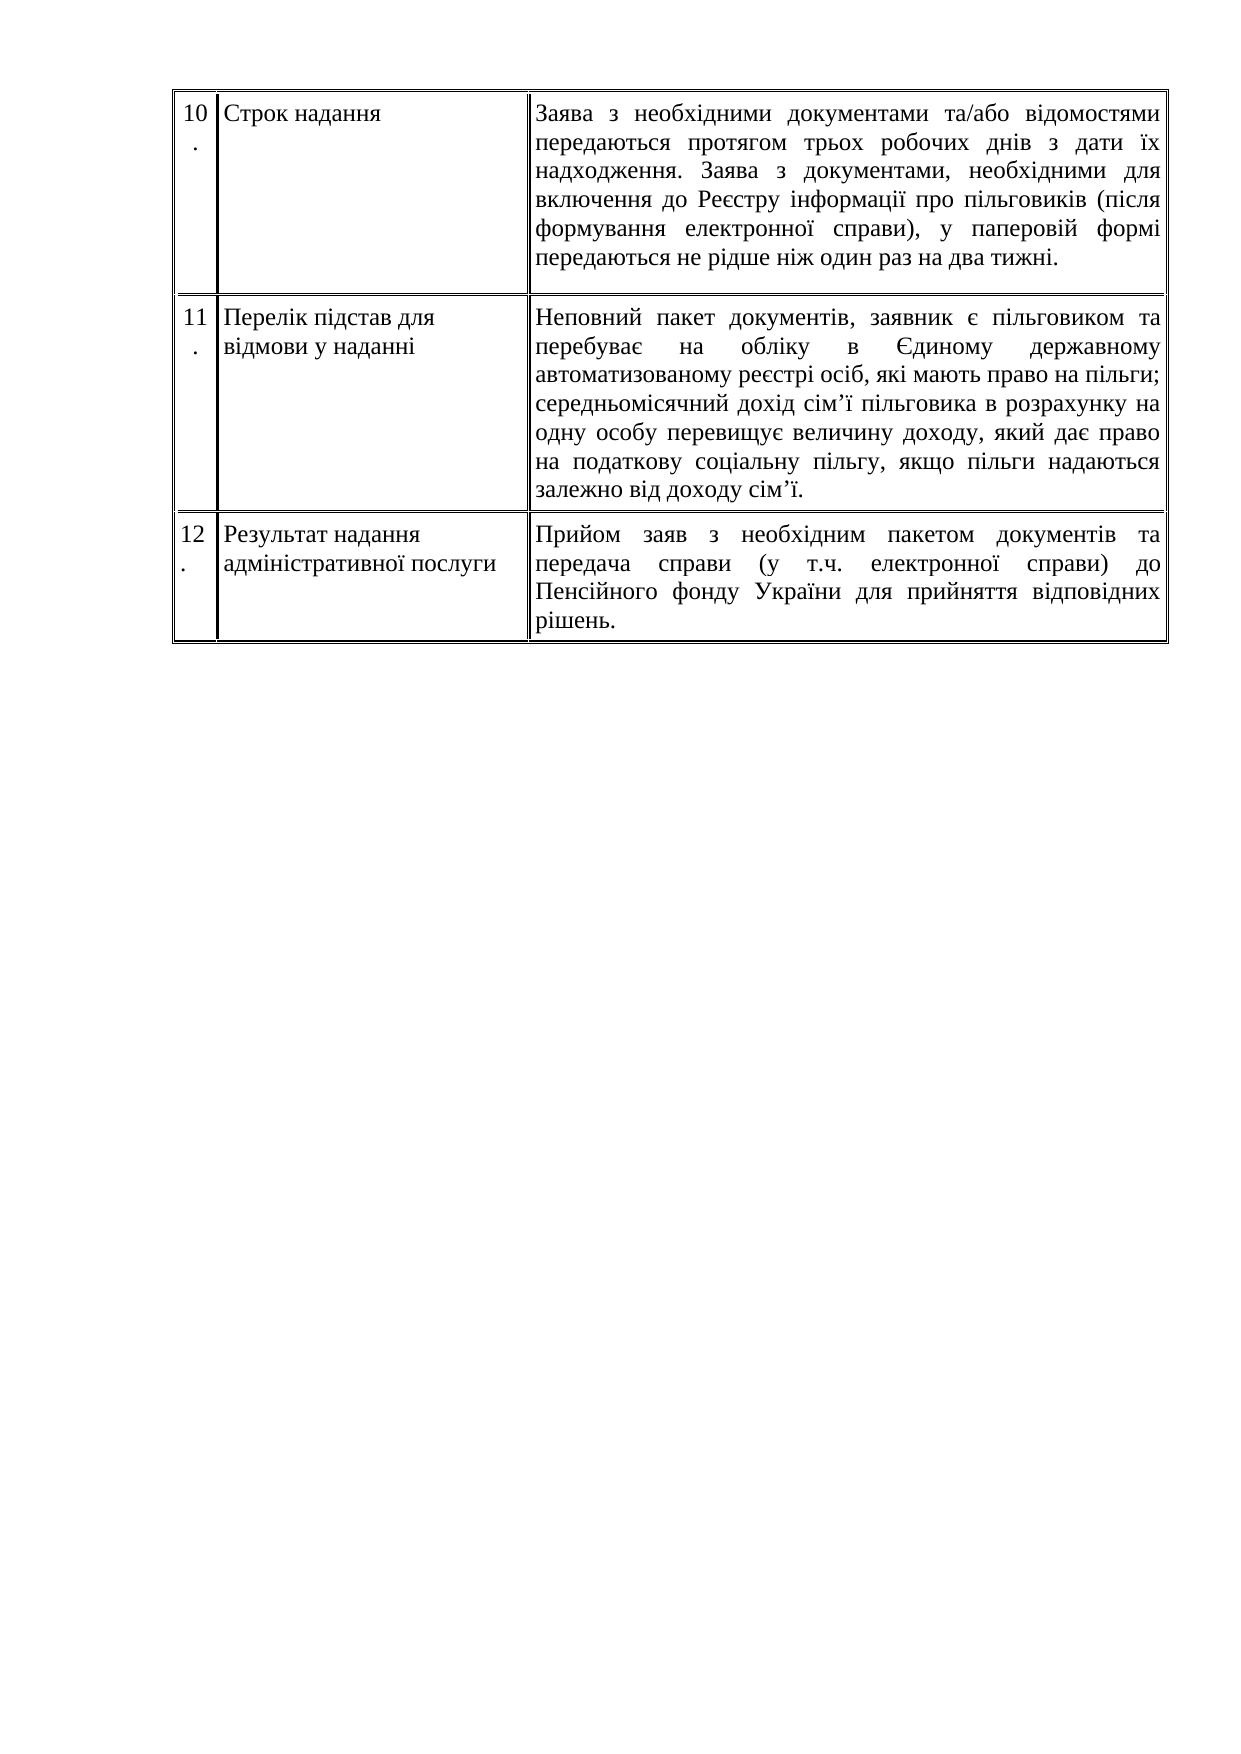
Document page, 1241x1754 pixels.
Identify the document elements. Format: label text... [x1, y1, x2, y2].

table_cell 10. [174, 90, 217, 292]
table_cell Результат надання адміністративної послуги [217, 510, 529, 640]
table_cell Строк надання [217, 90, 529, 292]
table_cell Прийом заяв з необхідним пакетом документів та передача справи (у т.ч. електронної справи) до Пенсійного фонду України для прийняття відповідних рішень. [529, 510, 1166, 640]
table_cell Неповний пакет документів, заявник є пільговиком та перебуває на обліку в Єдиному державному автоматизованому реєстрі осіб, які мають право на пільги; середньомісячний дохід сім’ї пільговика в розрахунку на одну особу перевищує величину доходу, який дає право на податкову соціальну пільгу, якщо пільги надаються залежно від доходу сім’ї. [531, 293, 1166, 509]
table_cell Перелік підстав для відмови у наданні [219, 296, 527, 509]
table_cell Заява з необхідними документами та/або відомостями передаються протягом трьох робочих днів з дати їх надходження. Заява з документами, необхідними для включення до Реєстру інформації про пільговиків (після формування електронної справи), у паперовій формі передаються не рідше ніж один раз на два тижні. [529, 92, 1166, 292]
table_cell 12. [175, 510, 217, 640]
table_cell 11. [175, 293, 216, 509]
